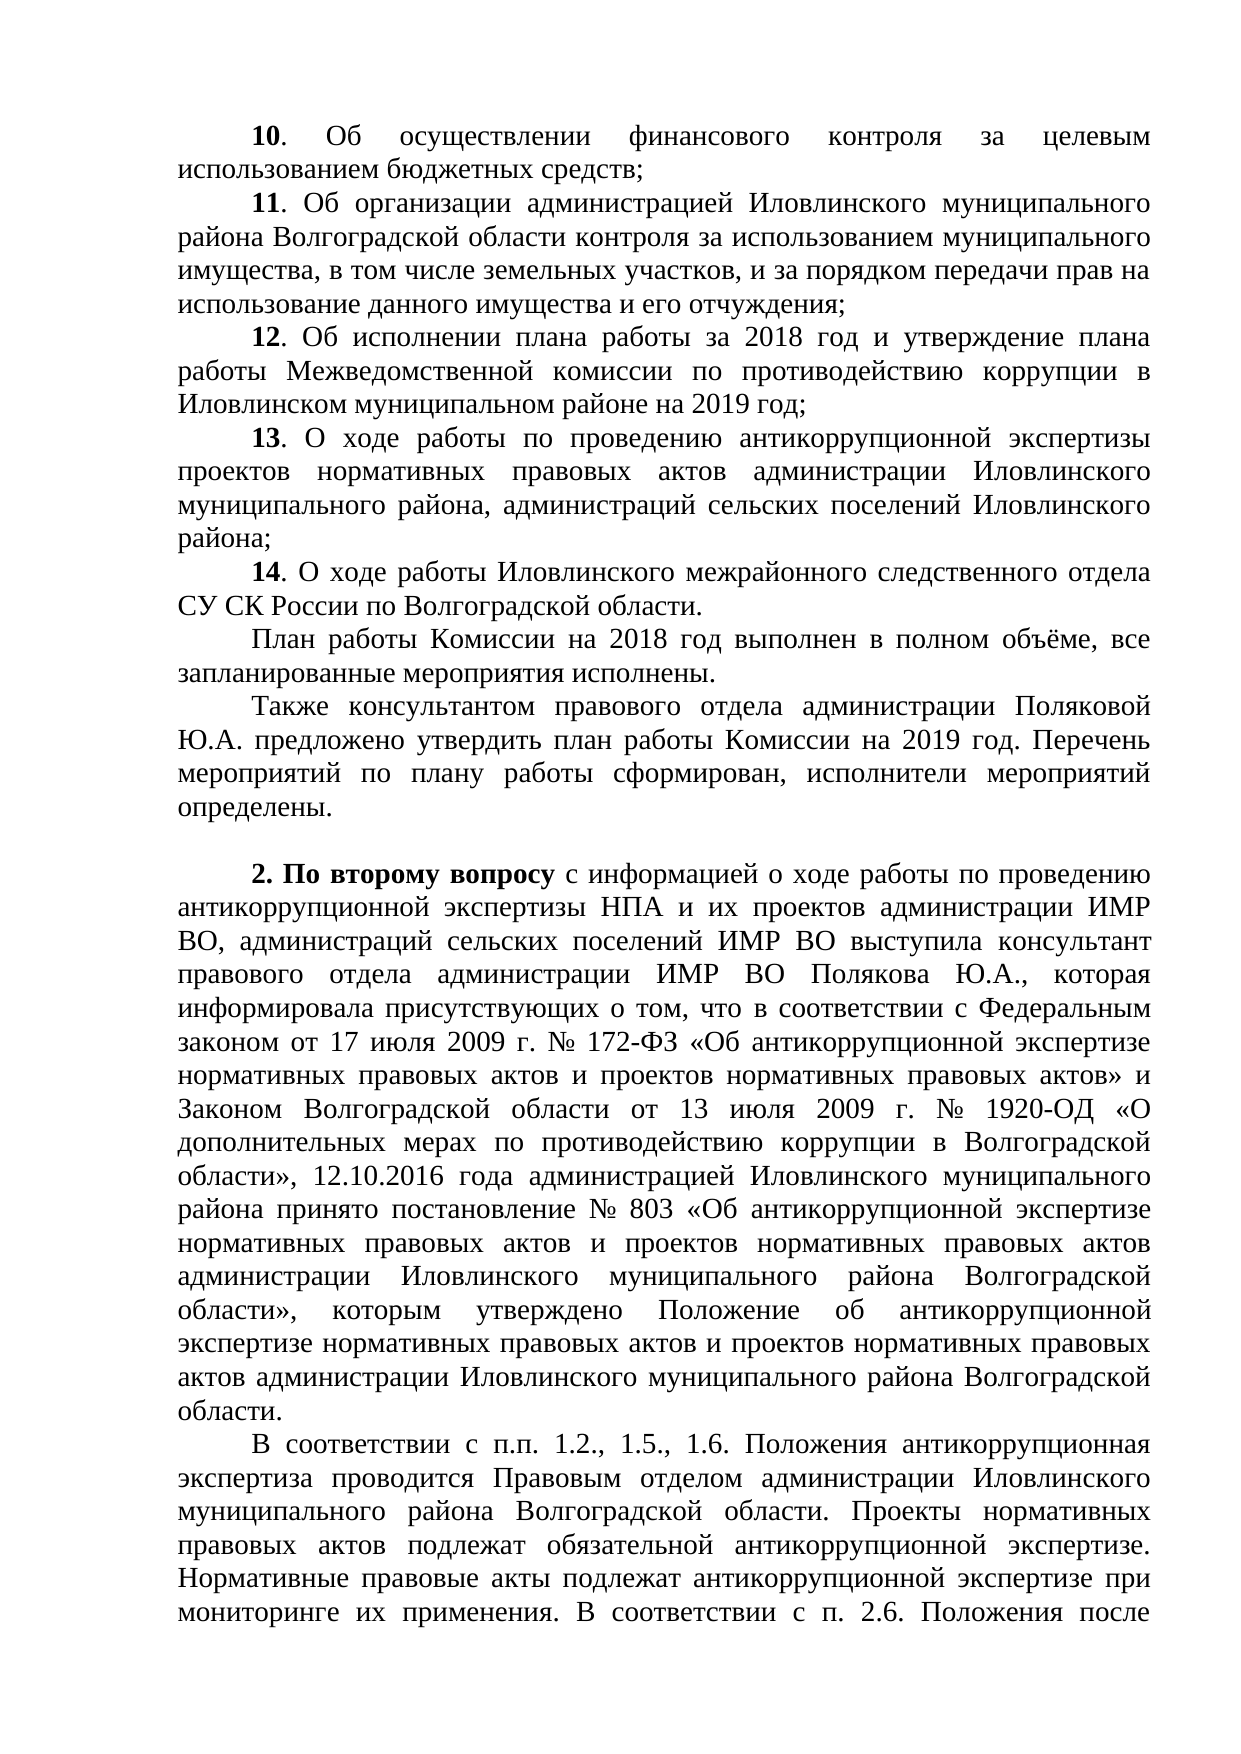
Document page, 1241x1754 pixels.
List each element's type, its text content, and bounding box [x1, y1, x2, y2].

text 10. Об осуществлении финансового контроля за целевым использованием бюджетных средств; [177, 118, 1152, 185]
text 14. О ходе работы Иловлинского межрайонного следственного отдела СУ СК России по Волгоградской области. [177, 554, 1152, 621]
text 2. По второму вопросу с информацией о ходе работы по проведению антикоррупционной экспертизы НПА и их проектов администрации ИМР ВО, администраций сельских поселений ИМР ВО выступила консультант правового отдела администрации ИМР ВО Полякова Ю.А., которая информировала присутствующих о том, что в соответствии с Федеральным законом от 17 июля 2009 г. № 172-ФЗ «Об антикоррупционной экспертизе нормативных правовых актов и проектов нормативных правовых актов» и Законом Волгоградской области от 13 июля 2009 г. № 1920-ОД «О дополнительных мерах по противодействию коррупции в Волгоградской области», 12.10.2016 года администрацией Иловлинского муниципального района принято постановление № 803 «Об антикоррупционной экспертизе нормативных правовых актов и проектов нормативных правовых актов администрации Иловлинского муниципального района Волгоградской области», которым утверждено Положение об антикоррупционной экспертизе нормативных правовых актов и проектов нормативных правовых актов администрации Иловлинского муниципального района Волгоградской области. [177, 856, 1152, 1426]
text 11. Об организации администрацией Иловлинского муниципального района Волгоградской области контроля за использованием муниципального имущества, в том числе земельных участков, и за порядком передачи прав на использование данного имущества и его отчуждения; [177, 185, 1152, 319]
text 12. Об исполнении плана работы за 2018 год и утверждение плана работы Межведомственной комиссии по противодействию коррупции в Иловлинском муниципальном районе на 2019 год; [177, 319, 1152, 420]
title Также консультантом правового отдела администрации Поляковой Ю.А. предложено утвердить план работы Комиссии на 2019 год. Перечень мероприятий по плану работы сформирован, исполнители мероприятий определены. [177, 688, 1152, 822]
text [177, 1426, 1152, 1627]
text 13. О ходе работы по проведению антикоррупционной экспертизы проектов нормативных правовых актов администрации Иловлинского муниципального района, администраций сельских поселений Иловлинского района; [177, 420, 1152, 554]
title План работы Комиссии на 2018 год выполнен в полном объёме, все запланированные мероприятия исполнены. [177, 621, 1152, 688]
